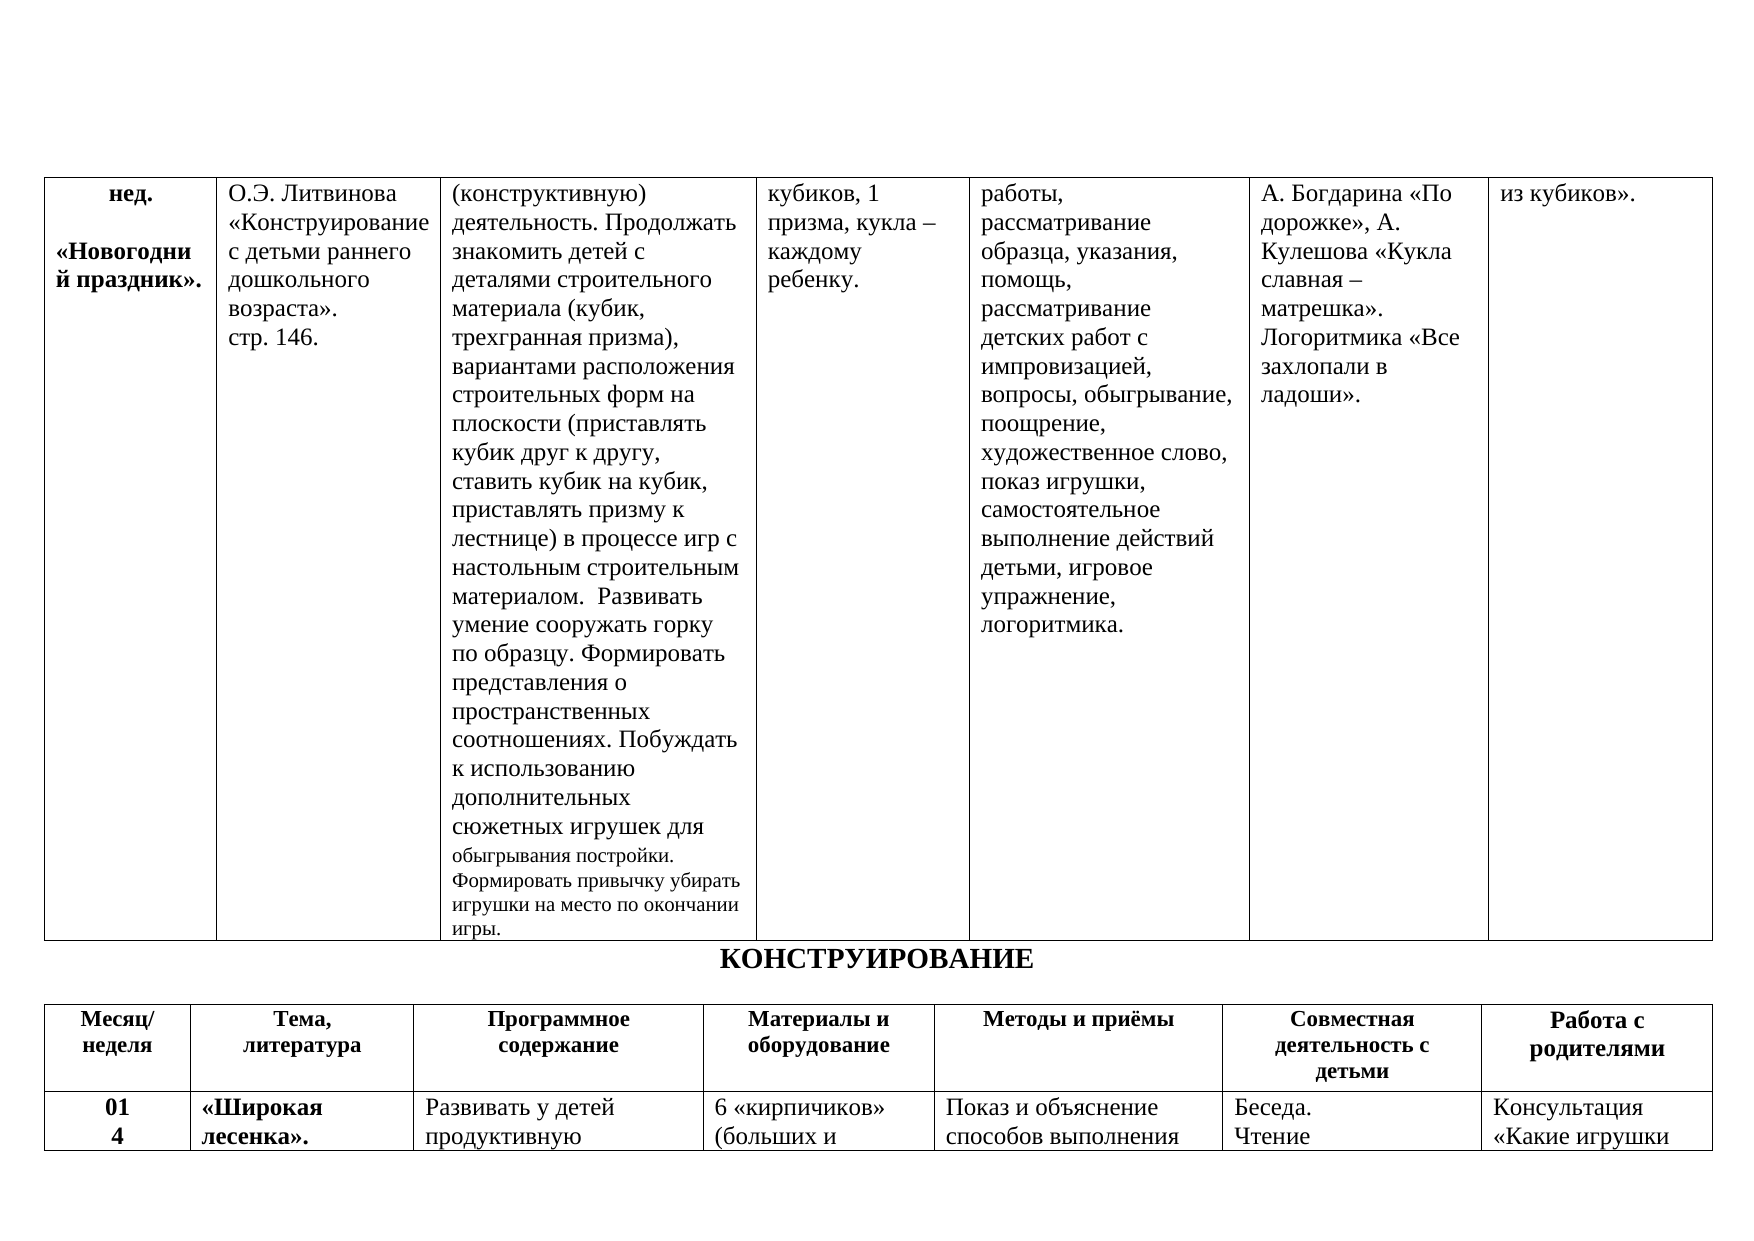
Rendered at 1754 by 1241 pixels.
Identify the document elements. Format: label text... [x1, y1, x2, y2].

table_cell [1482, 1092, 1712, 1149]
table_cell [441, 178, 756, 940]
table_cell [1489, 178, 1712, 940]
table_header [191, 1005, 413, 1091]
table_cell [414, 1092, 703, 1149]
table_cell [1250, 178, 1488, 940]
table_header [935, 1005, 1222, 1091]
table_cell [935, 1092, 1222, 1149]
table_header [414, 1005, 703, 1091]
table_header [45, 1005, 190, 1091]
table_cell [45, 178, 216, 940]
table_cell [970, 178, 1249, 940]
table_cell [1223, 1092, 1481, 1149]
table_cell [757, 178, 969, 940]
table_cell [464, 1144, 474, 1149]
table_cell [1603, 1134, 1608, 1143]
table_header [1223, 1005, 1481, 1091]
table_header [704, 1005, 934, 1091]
text КОНСТРУИРОВАНИЕ [118, 941, 1636, 975]
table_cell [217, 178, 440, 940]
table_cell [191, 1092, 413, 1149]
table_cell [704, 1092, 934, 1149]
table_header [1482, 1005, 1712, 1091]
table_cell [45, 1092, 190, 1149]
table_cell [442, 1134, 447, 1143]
